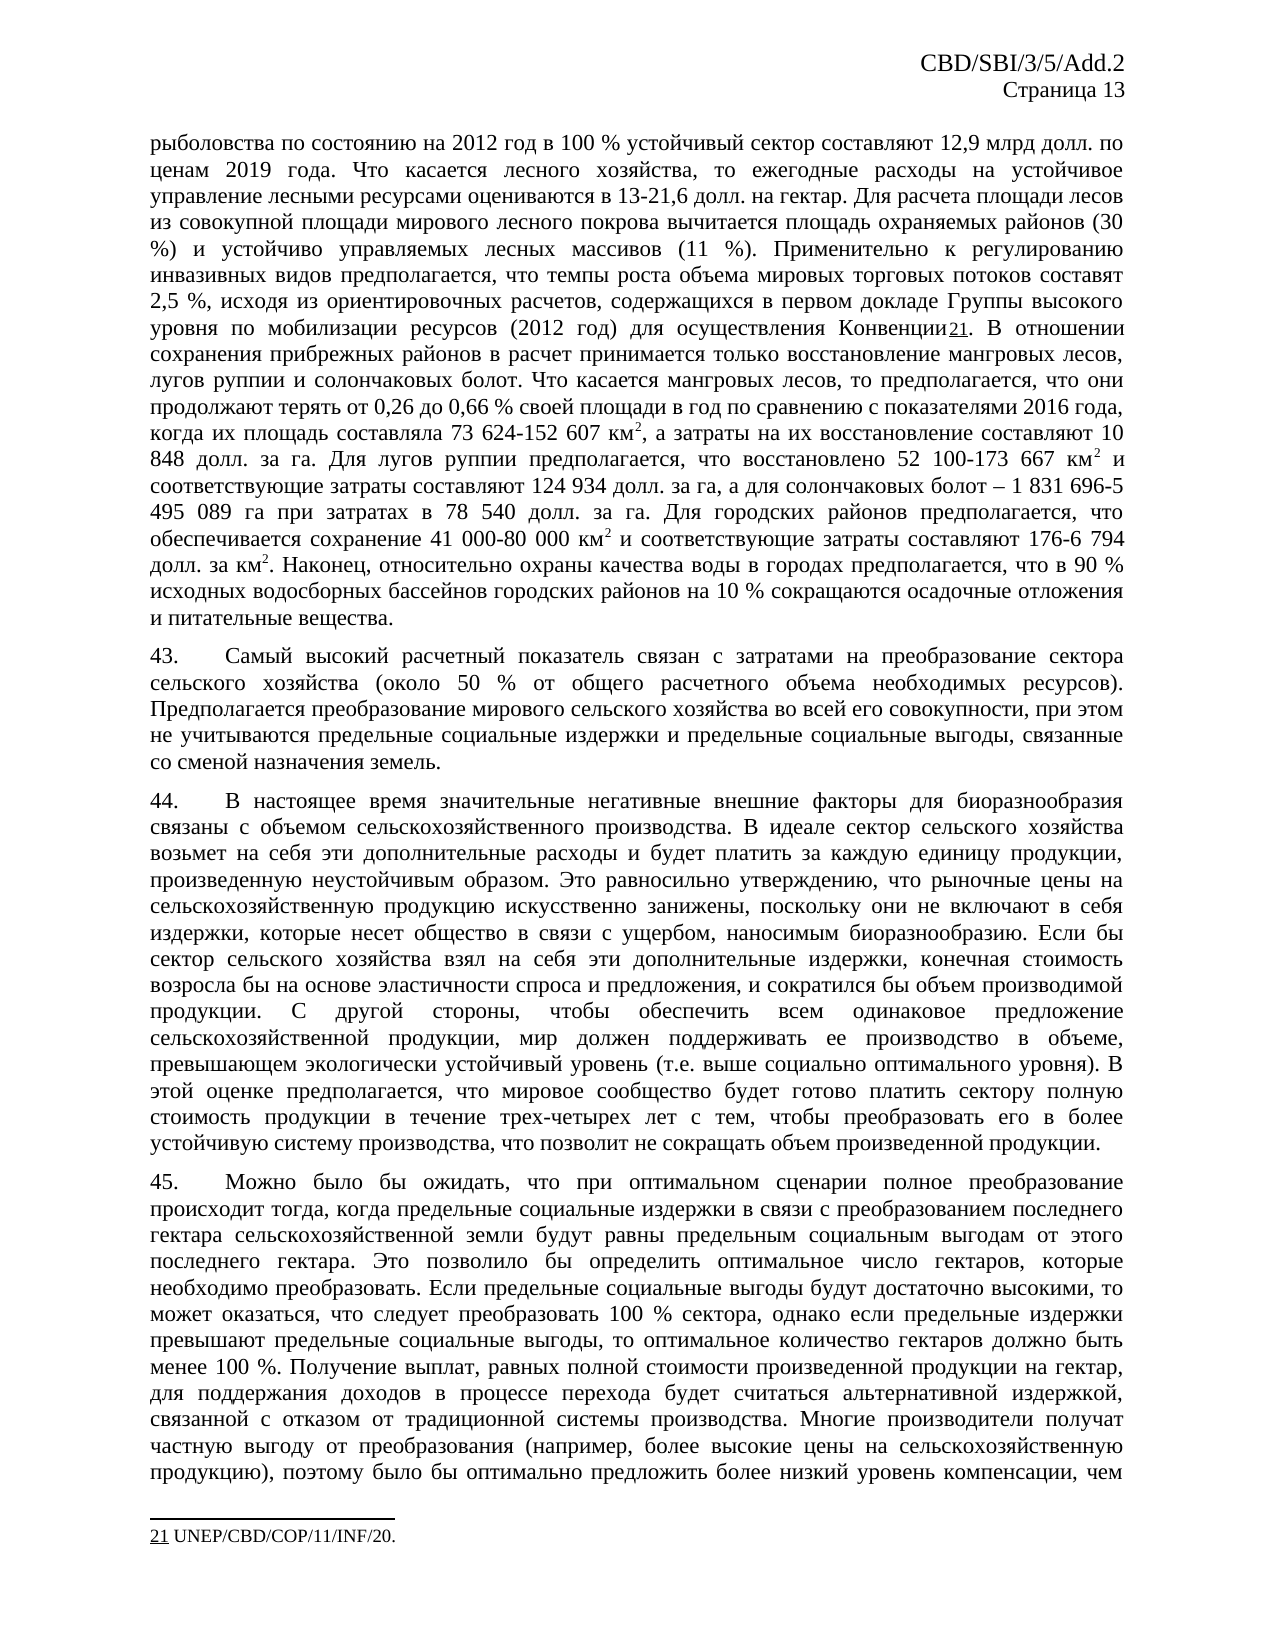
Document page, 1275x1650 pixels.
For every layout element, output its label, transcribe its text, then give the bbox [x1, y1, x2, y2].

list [150, 129, 1125, 630]
list Самый высокий расчетный показатель связан с затратами на преобразование сектора сельского хозяйства (около 50 % от общего расчетного объема необходимых ресурсов). Предполагается преобразование мирового сельского хозяйства во всей его совокупности, при этом не учитываются предельные социальные издержки и предельные социальные выгоды, связанные со сменой назначения земель. [150, 642, 1125, 774]
list В настоящее время значительные негативные внешние факторы для биоразнообразия связаны с объемом сельскохозяйственного производства. В идеале сектор сельского хозяйства возьмет на себя эти дополнительные расходы и будет платить за каждую единицу продукции, произведенную неустойчивым образом. Это равносильно утверждению, что рыночные цены на сельскохозяйственную продукцию искусственно занижены, поскольку они не включают в себя издержки, которые несет общество в связи с ущербом, наносимым биоразнообразию. Если бы сектор сельского хозяйства взял на себя эти дополнительные издержки, конечная стоимость возросла бы на основе эластичности спроса и предложения, и сократился бы объем производимой продукции. С другой стороны, чтобы обеспечить всем одинаковое предложение сельскохозяйственной продукции, мир должен поддерживать ее производство в объеме, превышающем экологически устойчивый уровень (т.е. выше социально оптимального уровня). В этой оценке предполагается, что мировое сообщество будет готово платить сектору полную стоимость продукции в течение трех-четырех лет с тем, чтобы преобразовать его в более устойчивую систему производства, что позволит не сокращать объем произведенной продукции. [150, 787, 1125, 1156]
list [150, 1168, 1125, 1484]
